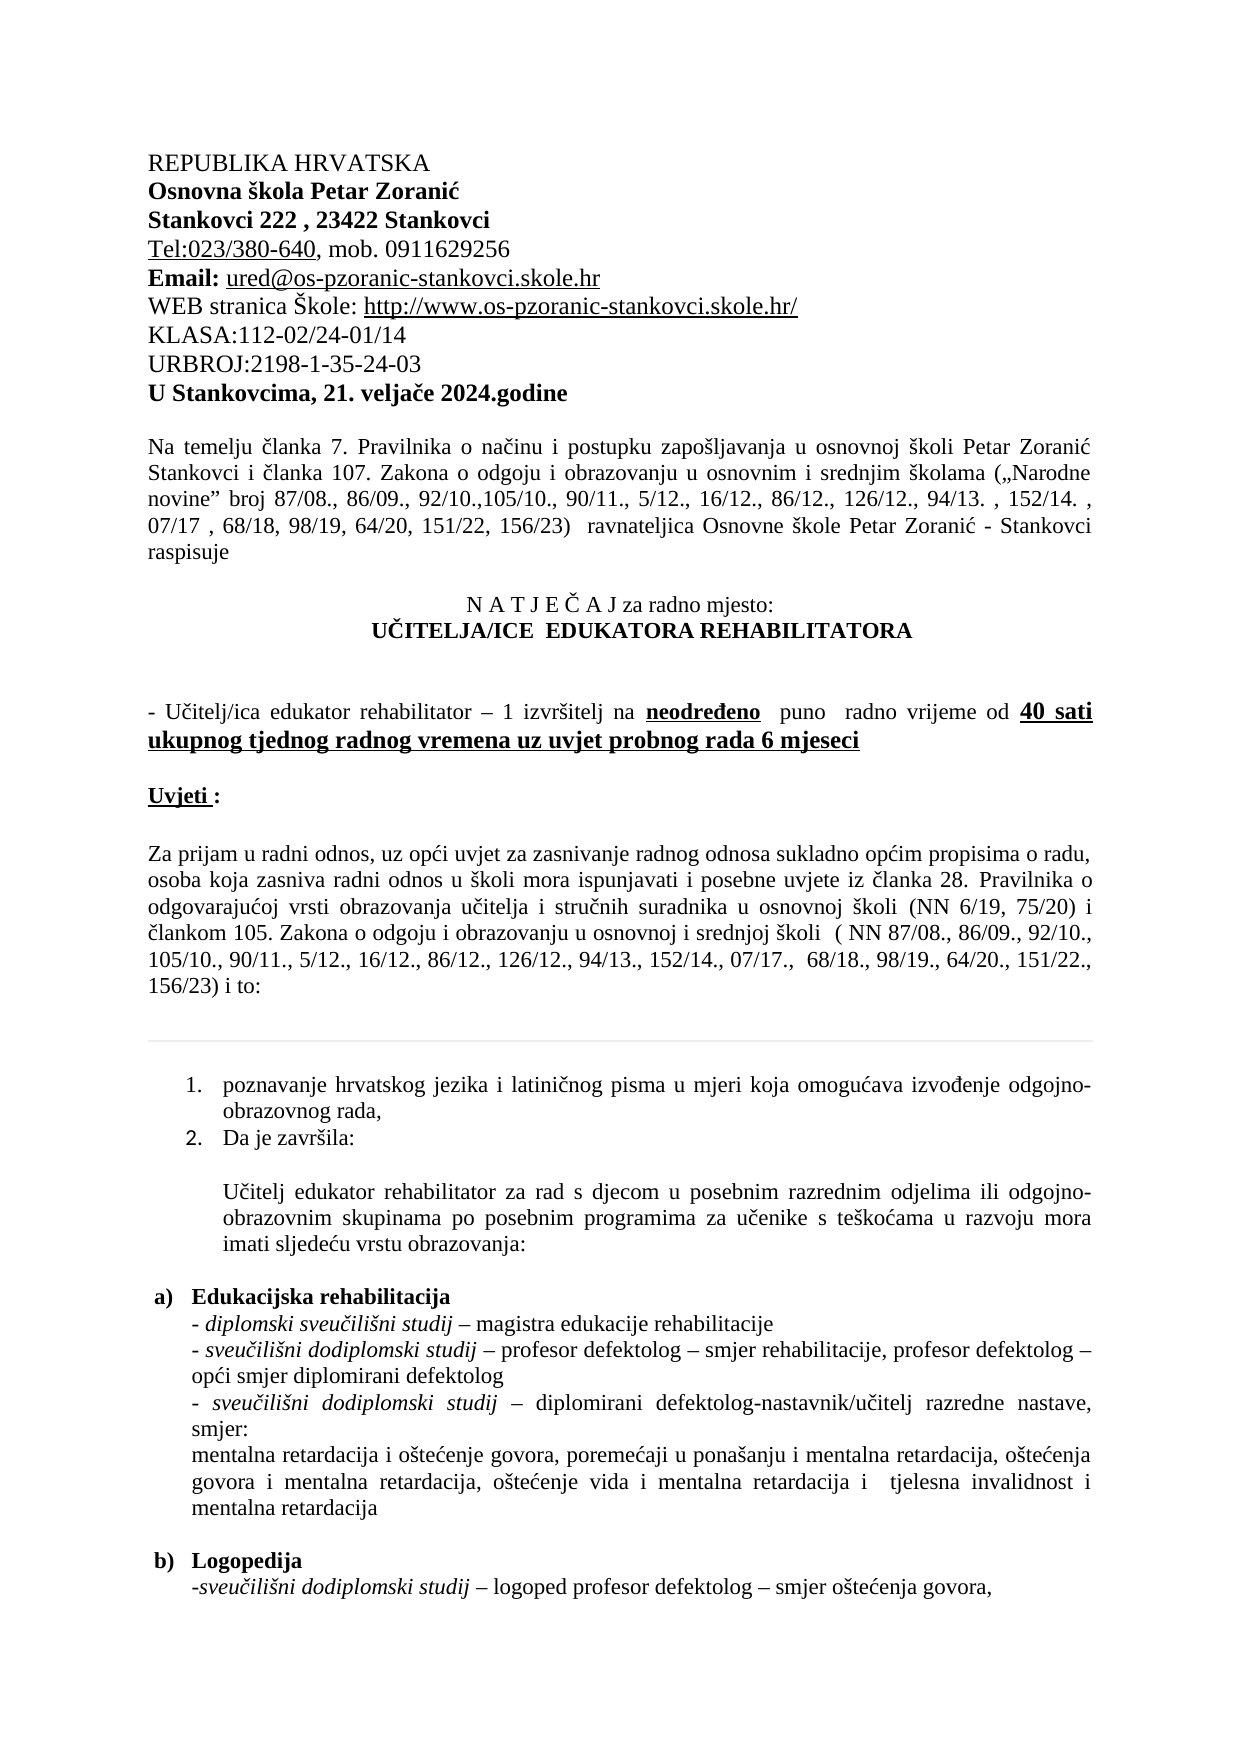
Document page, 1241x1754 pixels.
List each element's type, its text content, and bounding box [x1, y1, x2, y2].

list Učitelj edukator rehabilitator za rad s djecom u posebnim razrednim odjelima ili odgojno-obrazovnim skupinama po posebnim programima za učenike s teškoćama u razvoju mora imati sljedeću vrstu obrazovanja: [223, 1178, 1093, 1257]
text KLASA:112-02/24-01/14 [148, 320, 1093, 349]
text URBROJ:2198-1-35-24-03 [148, 349, 1093, 378]
list - diplomski sveučilišni studij – magistra edukacije rehabilitacije [191, 1309, 1093, 1336]
list poznavanje hrvatskog jezika i latiničnog pisma u mjeri koja omogućava izvođenje odgojno-obrazovnog rada, [185, 1071, 1093, 1123]
text Tel:023/380-640, mob. 0911629256 [148, 234, 1093, 263]
list Edukacijska rehabilitacija [154, 1283, 1093, 1309]
list mentalna retardacija i oštećenje govora, poremećaji u ponašanju i mentalna retardacija, oštećenja govora i mentalna retardacija, oštećenje vida i mentalna retardacija i tjelesna invalidnost i mentalna retardacija [191, 1441, 1093, 1520]
text Stankovci 222 , 23422 Stankovci [148, 205, 1093, 234]
text N A T J E Č A J za radno mjesto: [148, 591, 1093, 617]
text Uvjeti : [148, 782, 1093, 809]
text Email: ured@os-pzoranic-stankovci.skole.hr [148, 263, 1093, 291]
text - Učitelj/ica edukator rehabilitator – 1 izvršitelj na neodređeno puno radno vrijeme od 40 sati ukupnog tjednog radnog vremena uz uvjet probnog rada 6 mjeseci [148, 696, 1093, 754]
text REPUBLIKA HRVATSKA [148, 148, 1093, 176]
list Logopedija [154, 1547, 1093, 1573]
text UČITELJA/ICE EDUKATORA REHABILITATORA [148, 617, 1093, 643]
text Osnovna škola Petar Zoranić [148, 176, 1093, 205]
text U Stankovcima, 21. veljače 2024.godine [148, 378, 1093, 406]
list - sveučilišni dodiplomski studij – profesor defektolog – smjer rehabilitacije, profesor defektolog – opći smjer diplomirani defektolog [191, 1336, 1093, 1389]
text Na temelju članka 7. Pravilnika o načinu i postupku zapošljavanja u osnovnoj školi Petar Zoranić Stankovci i članka 107. Zakona o odgoju i obrazovanju u osnovnim i srednjim školama („Narodne novine” broj 87/08., 86/09., 92/10.,105/10., 90/11., 5/12., 16/12., 86/12., 126/12., 94/13. , 152/14. , 07/17 , 68/18, 98/19, 64/20, 151/22, 156/23) ravnateljica Osnovne škole Petar Zoranić - Stankovci raspisuje [148, 433, 1093, 564]
list Da je završila: [185, 1123, 1093, 1151]
list -sveučilišni dodiplomski studij – logoped profesor defektolog – smjer oštećenja govora, [191, 1573, 1093, 1599]
list - sveučilišni dodiplomski studij – diplomirani defektolog-nastavnik/učitelj razredne nastave, smjer: [191, 1389, 1093, 1441]
text Za prijam u radni odnos, uz opći uvjet za zasnivanje radnog odnosa sukladno općim propisima o radu, osoba koja zasniva radni odnos u školi mora ispunjavati i posebne uvjete iz članka 28. Pravilnika o odgovarajućoj vrsti obrazovanja učitelja i stručnih suradnika u osnovnoj školi (NN 6/19, 75/20) i člankom 105. Zakona o odgoju i obrazovanju u osnovnoj i srednjoj školi ( NN 87/08., 86/09., 92/10., 105/10., 90/11., 5/12., 16/12., 86/12., 126/12., 94/13., 152/14., 07/17., 68/18., 98/19., 64/20., 151/22., 156/23) i to: [148, 840, 1093, 1040]
text WEB stranica Škole: http://www.os-pzoranic-stankovci.skole.hr/ [148, 291, 1093, 320]
